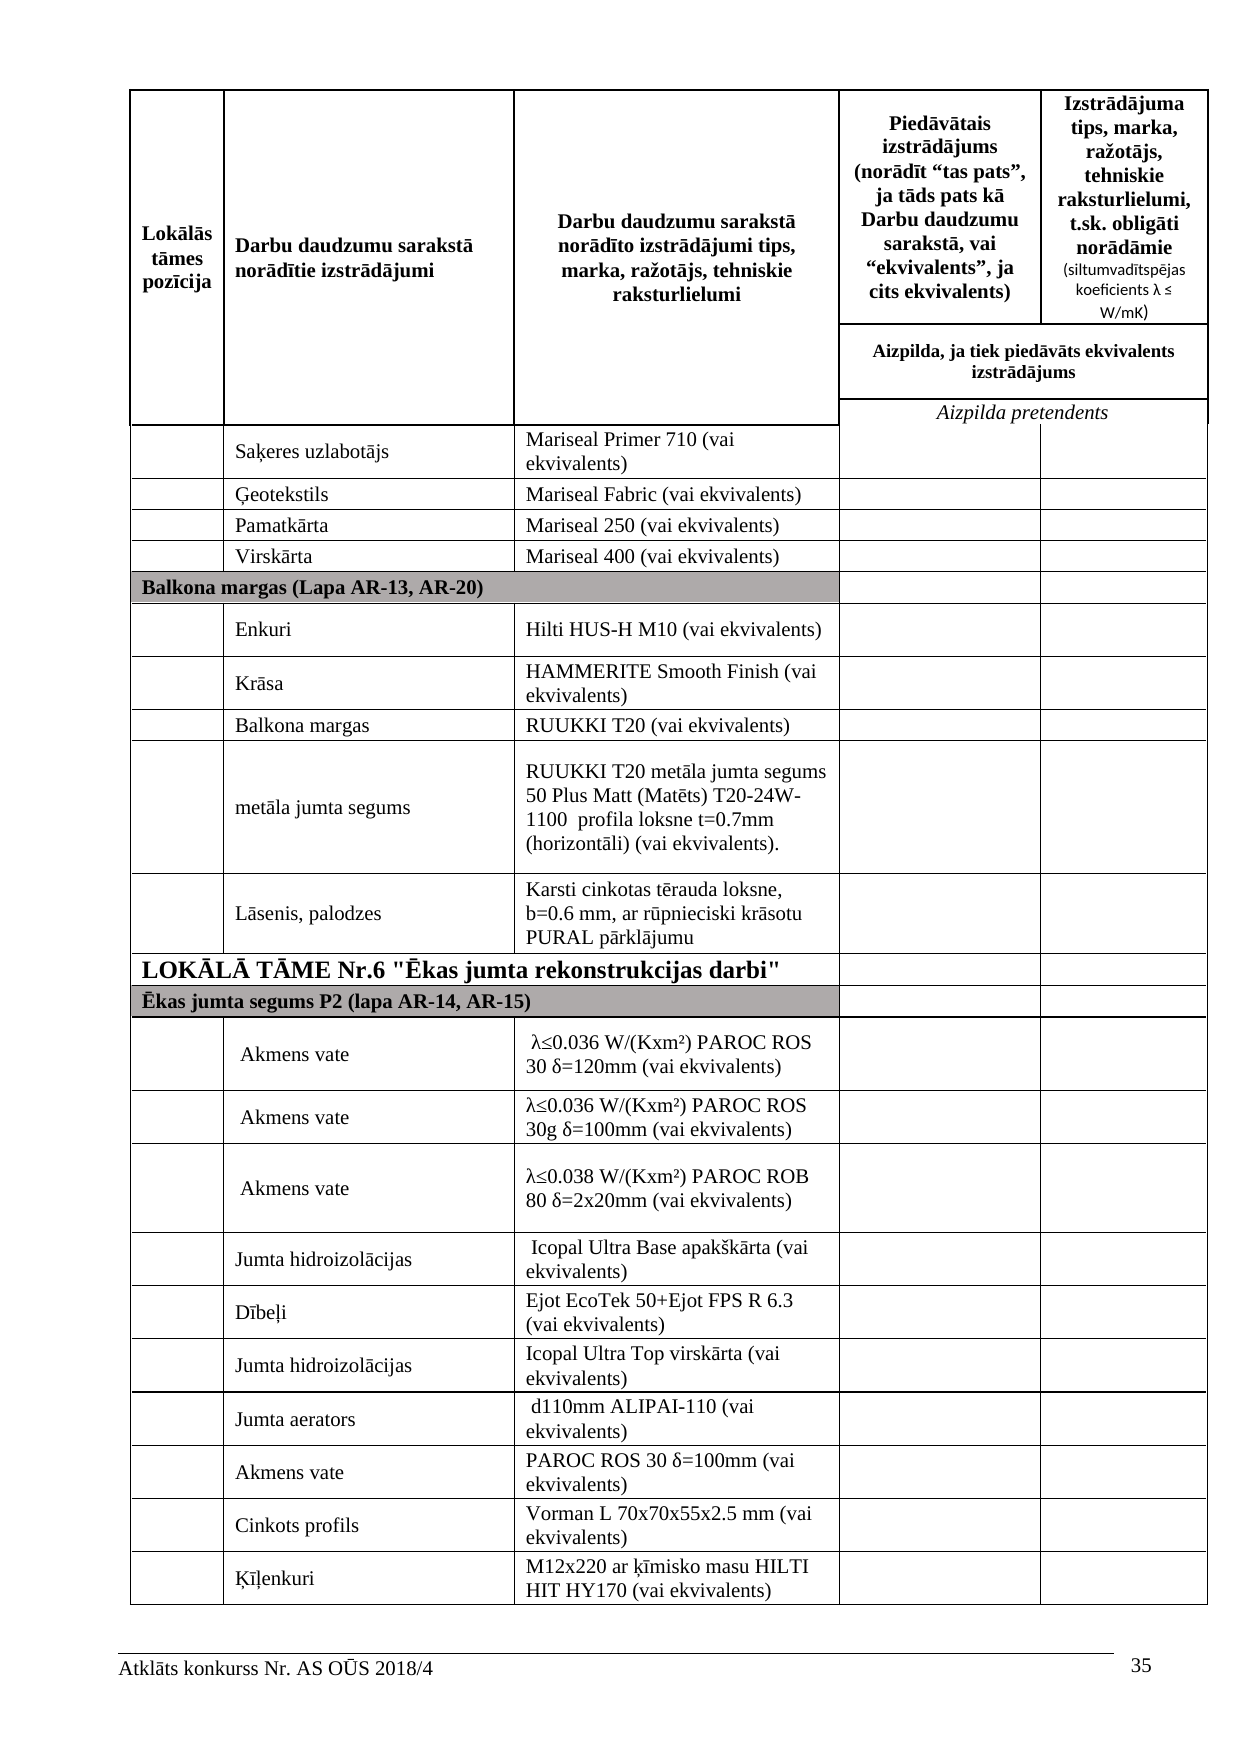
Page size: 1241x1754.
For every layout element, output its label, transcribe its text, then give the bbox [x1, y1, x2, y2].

table_cell Mariseal Fabric (vai ekvivalents) [515, 479, 839, 509]
table_cell [840, 1339, 1040, 1391]
table_cell Enkuri [224, 604, 514, 656]
table_cell Jumta hidroizolācijas [224, 1233, 514, 1285]
table_cell [1041, 540, 1207, 571]
table_cell Jumta hidroizolācijas [224, 1339, 514, 1391]
table_cell Karsti cinkotas tērauda loksne, b=0.6 mm, ar rūpnieciski krāsotu PURAL pārklājumu [515, 874, 839, 952]
table_cell HAMMERITE Smooth Finish (vai ekvivalents) [515, 657, 839, 709]
table_cell [1041, 1232, 1207, 1285]
table_header Darbu daudzumu sarakstā norādītie izstrādājumi [225, 91, 513, 424]
table_cell [131, 1552, 223, 1604]
table_header Piedāvātais izstrādājums (norādīt “tas pats”, ja tāds pats kā Darbu daudzumu sarakstā, vai “ekvivalents”, ja cits ekvivalents) [840, 91, 1040, 323]
table_cell d110mm ALIPAI-110 (vai ekvivalents) [515, 1393, 839, 1444]
table_cell metāla jumta segums [224, 741, 514, 873]
table_header Darbu daudzumu sarakstā norādīto izstrādājumi tips, marka, ražotājs, tehniskie raksturlielumi [515, 91, 838, 424]
table_cell [131, 1144, 223, 1232]
table_cell [840, 424, 1040, 477]
table_cell [840, 1144, 1040, 1232]
table_cell [1041, 873, 1207, 952]
table_cell [840, 1499, 1040, 1551]
table_cell [840, 541, 1040, 571]
table_cell [131, 604, 223, 656]
table_cell λ≤0.036 W/(Kxm²) PAROC ROS 30g δ=100mm (vai ekvivalents) [515, 1091, 839, 1143]
table_cell Mariseal Primer 710 (vai ekvivalents) [515, 426, 839, 477]
table_cell Jumta aerators [224, 1393, 514, 1444]
table_cell Ķīļenkuri [224, 1552, 514, 1604]
table_cell [1041, 1143, 1207, 1232]
table_cell [840, 741, 1040, 873]
table_cell [1041, 740, 1207, 873]
table_cell [840, 1552, 1040, 1604]
table_cell Ēkas jumta segums P2 (lapa AR-14, AR-15) [131, 986, 839, 1016]
table_cell [131, 657, 223, 709]
table_cell [1041, 1285, 1207, 1338]
table_cell [840, 572, 1040, 602]
table_cell PAROC ROS 30 δ=100mm (vai ekvivalents) [515, 1446, 839, 1498]
table_cell Mariseal 400 (vai ekvivalents) [515, 541, 839, 571]
table_cell Krāsa [224, 657, 514, 709]
table_cell Balkona margas (Lapa AR-13, AR-20) [131, 572, 839, 602]
table_cell [131, 425, 223, 477]
table_cell Icopal Ultra Top virskārta (vai ekvivalents) [515, 1339, 839, 1391]
table_cell [131, 541, 223, 571]
table_cell M12x220 ar ķīmisko masu HILTI HIT HY170 (vai ekvivalents) [515, 1552, 839, 1604]
table_cell [131, 710, 223, 740]
table_cell Aizpilda pretendents [840, 400, 1207, 424]
table_cell RUUKKI T20 metāla jumta segums 50 Plus Matt (Matēts) T20-24W-1100 profila loksne t=0.7mm (horizontāli) (vai ekvivalents). [515, 741, 839, 873]
table_cell [840, 657, 1040, 709]
table_cell [1041, 953, 1207, 985]
table_cell [840, 1018, 1040, 1090]
table_cell Aizpilda, ja tiek piedāvāts ekvivalents izstrādājums [840, 325, 1207, 398]
table_cell Ģeotekstils [224, 479, 514, 509]
table_cell [131, 1446, 223, 1498]
table_cell [840, 710, 1040, 740]
table_cell Akmens vate [224, 1091, 514, 1143]
table_cell [1041, 709, 1207, 740]
table_header Izstrādājuma tips, marka, ražotājs, tehniskie raksturlielumi, t.sk. obligāti norādāmie (siltumvadītspējas koeficients λ ≤ W/mK) [1042, 91, 1207, 323]
table_cell [1041, 424, 1207, 477]
table_cell Cinkots profils [224, 1499, 514, 1551]
table_cell [840, 1393, 1040, 1444]
table_cell Balkona margas [224, 710, 514, 740]
table_cell [131, 1091, 223, 1143]
table_cell [840, 1091, 1040, 1143]
table_cell [1041, 1498, 1207, 1551]
table_cell Virskārta [224, 541, 514, 571]
table_cell [1041, 509, 1207, 540]
table_cell [840, 1233, 1040, 1285]
table_cell [840, 1446, 1040, 1498]
table_cell [131, 1339, 223, 1391]
table_cell [1041, 656, 1207, 709]
table_cell RUUKKI T20 (vai ekvivalents) [515, 710, 839, 740]
table_cell [840, 874, 1040, 952]
table_cell [1041, 571, 1207, 602]
table_cell Vorman L 70x70x55x2.5 mm (vai ekvivalents) [515, 1499, 839, 1551]
table_cell [1041, 985, 1207, 1016]
table_cell Icopal Ultra Base apakškārta (vai ekvivalents) [515, 1233, 839, 1285]
table_cell [840, 954, 1040, 985]
table_cell [1041, 1551, 1207, 1604]
table_cell [1041, 1391, 1207, 1444]
table_cell [840, 479, 1040, 509]
table_cell Hilti HUS-H M10 (vai ekvivalents) [515, 604, 839, 656]
table_cell [131, 1499, 223, 1551]
table_cell [1041, 1445, 1207, 1498]
table_cell λ≤0.038 W/(Kxm²) PAROC ROB 80 δ=2x20mm (vai ekvivalents) [515, 1144, 839, 1232]
table_cell [1041, 603, 1207, 656]
table_cell [1041, 1016, 1207, 1090]
table_cell Dībeļi [224, 1286, 514, 1338]
table_cell [131, 510, 223, 540]
table_cell Akmens vate [224, 1446, 514, 1498]
table_cell [840, 986, 1040, 1016]
table_header Lokālās tāmes pozīcija [131, 91, 223, 424]
table_cell [840, 604, 1040, 656]
table_cell [131, 1286, 223, 1338]
table_cell [1041, 1338, 1207, 1391]
table_cell Ejot EcoTek 50+Ejot FPS R 6.3 (vai ekvivalents) [515, 1286, 839, 1338]
table_cell [131, 479, 223, 509]
table_cell [131, 1392, 223, 1444]
table_cell Lāsenis, palodzes [224, 874, 514, 952]
table_cell Saķeres uzlabotājs [224, 426, 514, 477]
table_cell LOKĀLĀ TĀME Nr.6 "Ēkas jumta rekonstrukcijas darbi" [131, 954, 839, 985]
table_cell [131, 1017, 223, 1090]
table_cell λ≤0.036 W/(Kxm²) PAROC ROS 30 δ=120mm (vai ekvivalents) [515, 1018, 839, 1090]
table_cell [840, 510, 1040, 540]
table_cell Akmens vate [224, 1144, 514, 1232]
table_cell [131, 1233, 223, 1285]
table_cell [1041, 478, 1207, 509]
table_cell [131, 741, 223, 873]
table_cell [131, 874, 223, 952]
table_cell Akmens vate [224, 1018, 514, 1090]
table_cell [840, 1286, 1040, 1338]
table_cell [1041, 1090, 1207, 1143]
table_cell Pamatkārta [224, 510, 514, 540]
table_cell Mariseal 250 (vai ekvivalents) [515, 510, 839, 540]
